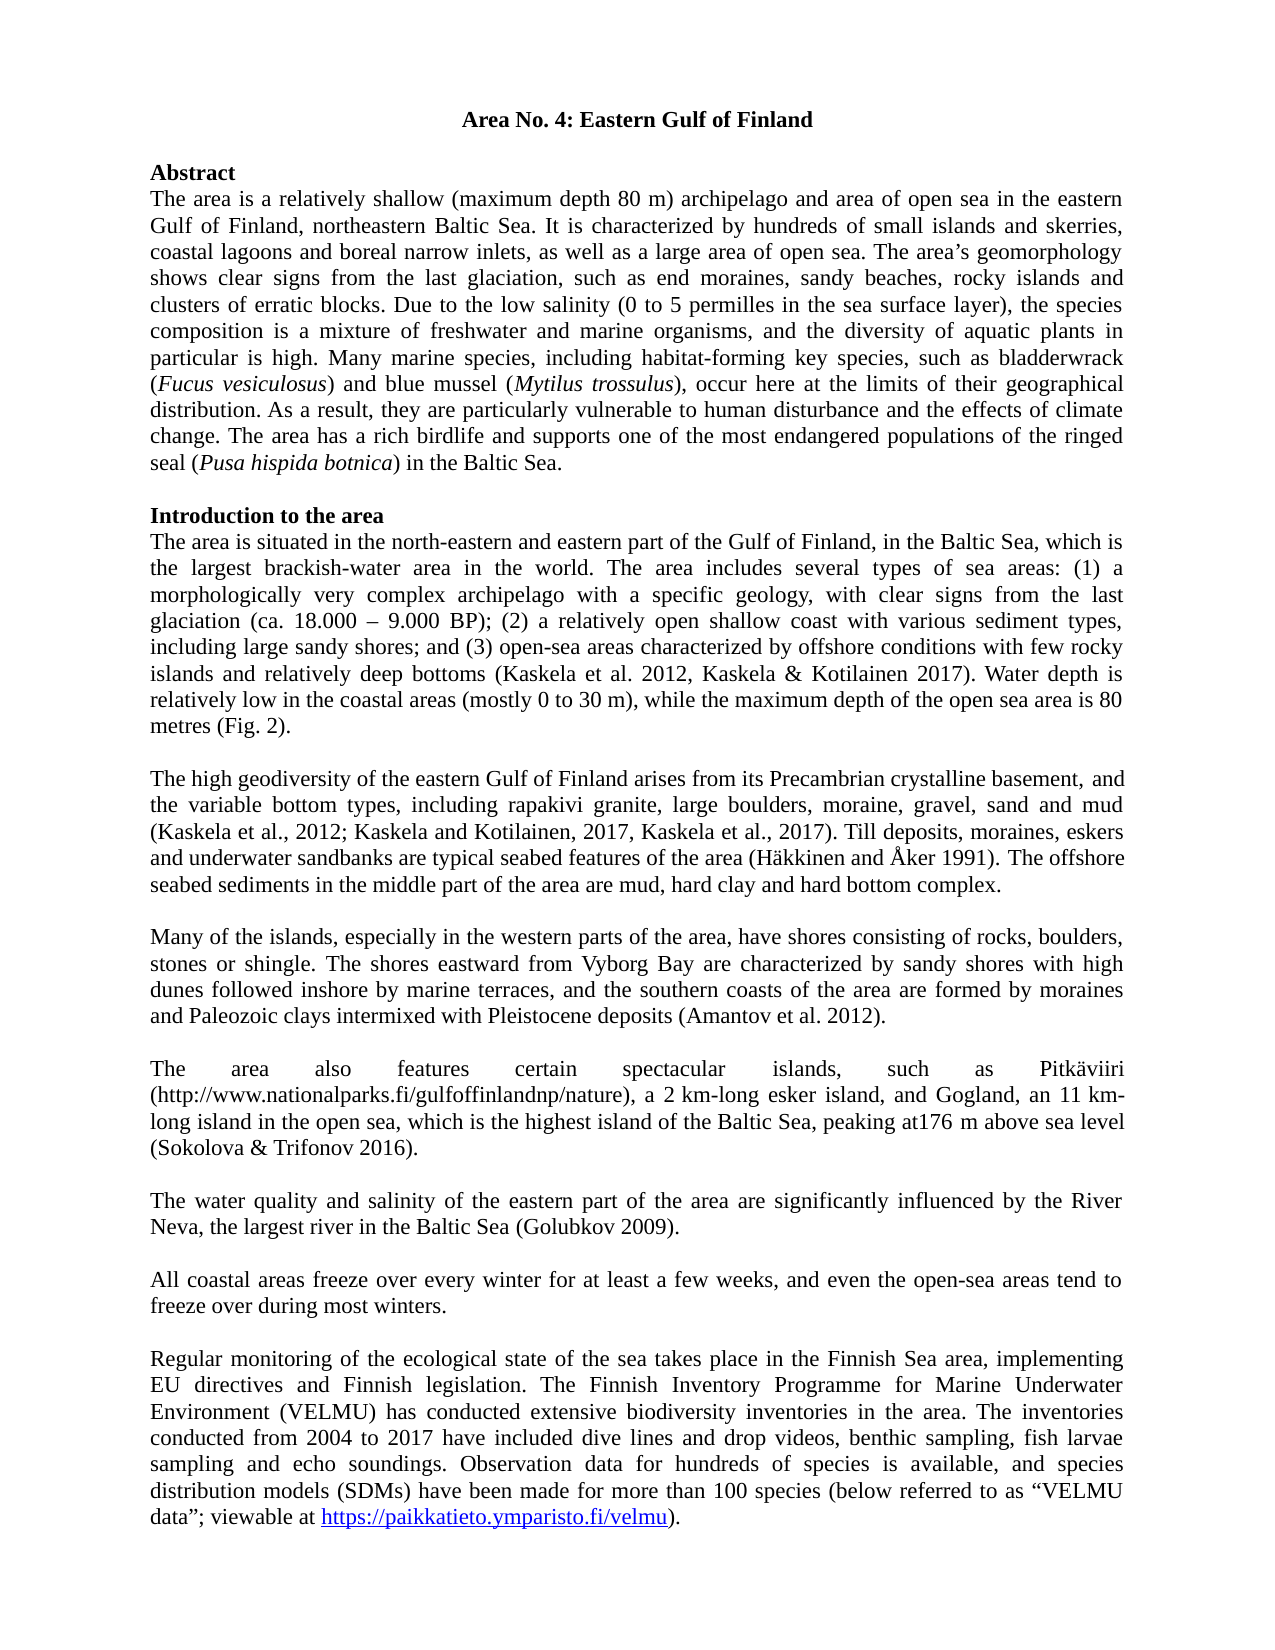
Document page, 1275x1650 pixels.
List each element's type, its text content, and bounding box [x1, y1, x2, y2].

text The area is situated in the north-eastern and eastern part of the Gulf of Finland, in the Baltic Sea, which is the largest brackish-water area in the world. The area includes several types of sea areas: (1) a morphologically very complex archipelago with a specific geology, with clear signs from the last glaciation (ca. 18.000 – 9.000 BP); (2) a relatively open shallow coast with various sediment types, including large sandy shores; and (3) open-sea areas characterized by offshore conditions with few rocky islands and relatively deep bottoms (Kaskela et al. 2012, Kaskela & Kotilainen 2017). Water depth is relatively low in the coastal areas (mostly 0 to 30 m), while the maximum depth of the open sea area is 80 metres (Fig. 2). [150, 528, 1125, 739]
text Regular monitoring of the ecological state of the sea takes place in the Finnish Sea area, implementing EU directives and Finnish legislation. The Finnish Inventory Programme for Marine Underwater Environment (VELMU) has conducted extensive biodiversity inventories in the area. The inventories conducted from 2004 to 2017 have included dive lines and drop videos, benthic sampling, fish larvae sampling and echo soundings. Observation data for hundreds of species is available, and species distribution models (SDMs) have been made for more than 100 species (below referred to as “VELMU data”; viewable at https://paikkatieto.ymparisto.fi/velmu). [150, 1345, 1125, 1529]
text The area is a relatively shallow (maximum depth 80 m) archipelago and area of open sea in the eastern Gulf of Finland, northeastern Baltic Sea. It is characterized by hundreds of small islands and skerries, coastal lagoons and boreal narrow inlets, as well as a large area of open sea. The area’s geomorphology shows clear signs from the last glaciation, such as end moraines, sandy beaches, rocky islands and clusters of erratic blocks. Due to the low salinity (0 to 5 permilles in the sea surface layer), the species composition is a mixture of freshwater and marine organisms, and the diversity of aquatic plants in particular is high. Many marine species, including habitat-forming key species, such as bladderwrack (Fucus vesiculosus) and blue mussel (Mytilus trossulus), occur here at the limits of their geographical distribution. As a result, they are particularly vulnerable to human disturbance and the effects of climate change. The area has a rich birdlife and supports one of the most endangered populations of the ringed seal (Pusa hispida botnica) in the Baltic Sea. [150, 185, 1125, 475]
text All coastal areas freeze over every winter for at least a few weeks, and even the open-sea areas tend to freeze over during most winters. [150, 1266, 1125, 1319]
text The area also features certain spectacular islands, such as Pitkäviiri (http://www.nationalparks.fi/gulfoffinlandnp/nature), a 2 km-long esker island, and Gogland, an 11 km-long island in the open sea, which is the highest island of the Baltic Sea, peaking at176 m above sea level (Sokolova & Trifonov 2016). [150, 1055, 1125, 1161]
text The water quality and salinity of the eastern part of the area are significantly influenced by the River Neva, the largest river in the Baltic Sea (Golubkov 2009). [150, 1187, 1125, 1239]
text The high geodiversity of the eastern Gulf of Finland arises from its Precambrian crystalline basement, and the variable bottom types, including rapakivi granite, large boulders, moraine, gravel, sand and mud (Kaskela et al., 2012; Kaskela and Kotilainen, 2017, Kaskela et al., 2017). Till deposits, moraines, eskers and underwater sandbanks are typical seabed features of the area (Häkkinen and Åker 1991). The offshore seabed sediments in the middle part of the area are mud, hard clay and hard bottom complex. [150, 765, 1125, 897]
text Abstract [150, 159, 1125, 185]
text Introduction to the area [150, 502, 1125, 528]
text Many of the islands, especially in the western parts of the area, have shores consisting of rocks, boulders, stones or shingle. The shores eastward from Vyborg Bay are characterized by sandy shores with high dunes followed inshore by marine terraces, and the southern coasts of the area are formed by moraines and Paleozoic clays intermixed with Pleistocene deposits (Amantov et al. 2012). [150, 923, 1125, 1029]
text Area No. 4: Eastern Gulf of Finland [150, 106, 1125, 133]
